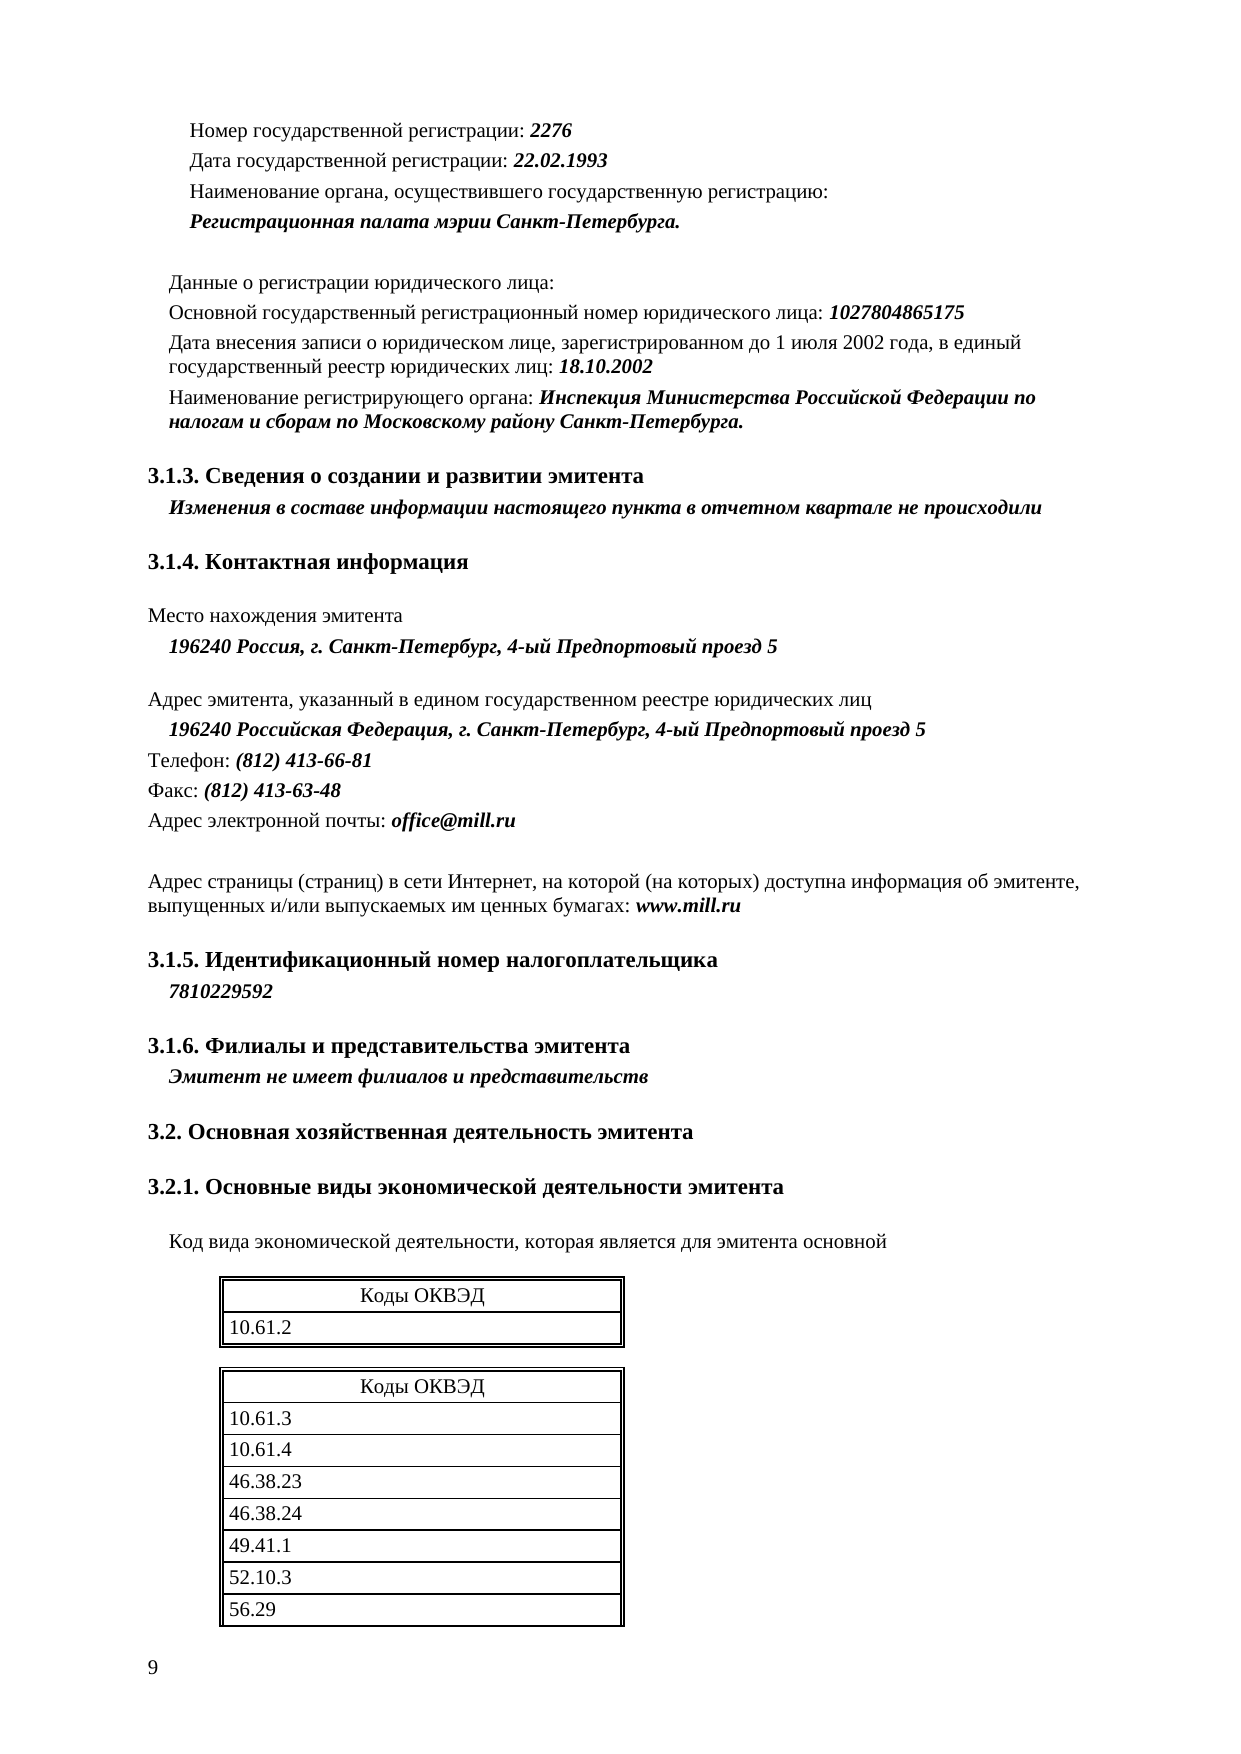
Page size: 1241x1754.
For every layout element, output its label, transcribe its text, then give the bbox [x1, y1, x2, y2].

table_cell 46.38.24 [224, 1499, 620, 1529]
subtitle Код вида экономической деятельности, которая является для эмитента основной [168, 1229, 1092, 1253]
text Факс: (812) 413-63-48 [148, 778, 1092, 802]
text 196240 Россия, г. Санкт-Петербург, 4-ый Предпортовый проезд 5 [168, 634, 1092, 658]
text Дата внесения записи о юридическом лице, зарегистрированном до 1 июля 2002 года, в единый государственный реестр юридических лиц: 18.10.2002 [168, 330, 1092, 378]
subtitle 3.1.3. Сведения о создании и развитии эмитента [148, 462, 1092, 488]
subtitle Адрес эмитента, указанный в едином государственном реестре юридических лиц [148, 687, 1092, 711]
text Наименование органа, осуществившего государственную регистрацию: [189, 179, 1092, 203]
table_cell 56.29 [224, 1595, 620, 1625]
table_cell 10.61.2 [224, 1313, 620, 1343]
text Изменения в составе информации настоящего пункта в отчетном квартале не происходили [168, 494, 1092, 519]
text Номер государственной регистрации: 2276 [189, 118, 1092, 142]
text Данные о регистрации юридического лица: [168, 270, 1092, 294]
text Эмитент не имеет филиалов и представительств [168, 1064, 1092, 1088]
text 7810229592 [168, 979, 1092, 1003]
table_cell 52.10.3 [224, 1563, 620, 1593]
table_header Коды ОКВЭД [224, 1281, 620, 1311]
subtitle 3.1.6. Филиалы и представительства эмитента [148, 1032, 1092, 1058]
text Регистрационная палата мэрии Санкт-Петербурга. [189, 209, 1092, 233]
text Основной государственный регистрационный номер юридического лица: 1027804865175 [168, 300, 1092, 324]
subtitle 3.2.1. Основные виды экономической деятельности эмитента [148, 1173, 1092, 1199]
text 196240 Российская Федерация, г. Санкт-Петербург, 4-ый Предпортовый проезд 5 [168, 717, 1092, 741]
table_cell 10.61.3 [224, 1403, 620, 1434]
table_header Коды ОКВЭД [224, 1372, 620, 1402]
text Телефон: (812) 413-66-81 [148, 747, 1092, 772]
text Адрес страницы (страниц) в сети Интернет, на которой (на которых) доступна информация об эмитенте, выпущенных и/или выпускаемых им ценных бумагах: www.mill.ru [148, 869, 1092, 917]
text Наименование регистрирующего органа: Инспекция Министерства Российской Федерации по налогам и сборам по Московскому району Санкт-Петербурга. [168, 385, 1092, 433]
table_cell 49.41.1 [224, 1531, 620, 1561]
subtitle 3.1.4. Контактная информация [148, 548, 1092, 574]
text Адрес электронной почты: office@mill.ru [148, 808, 1092, 832]
table_cell 46.38.23 [224, 1467, 620, 1497]
text Дата государственной регистрации: 22.02.1993 [189, 148, 1092, 172]
subtitle 3.1.5. Идентификационный номер налогоплательщика [148, 946, 1092, 972]
subtitle 3.2. Основная хозяйственная деятельность эмитента [148, 1118, 1092, 1144]
table_cell 10.61.4 [224, 1435, 620, 1466]
subtitle Место нахождения эмитента [148, 603, 1092, 627]
